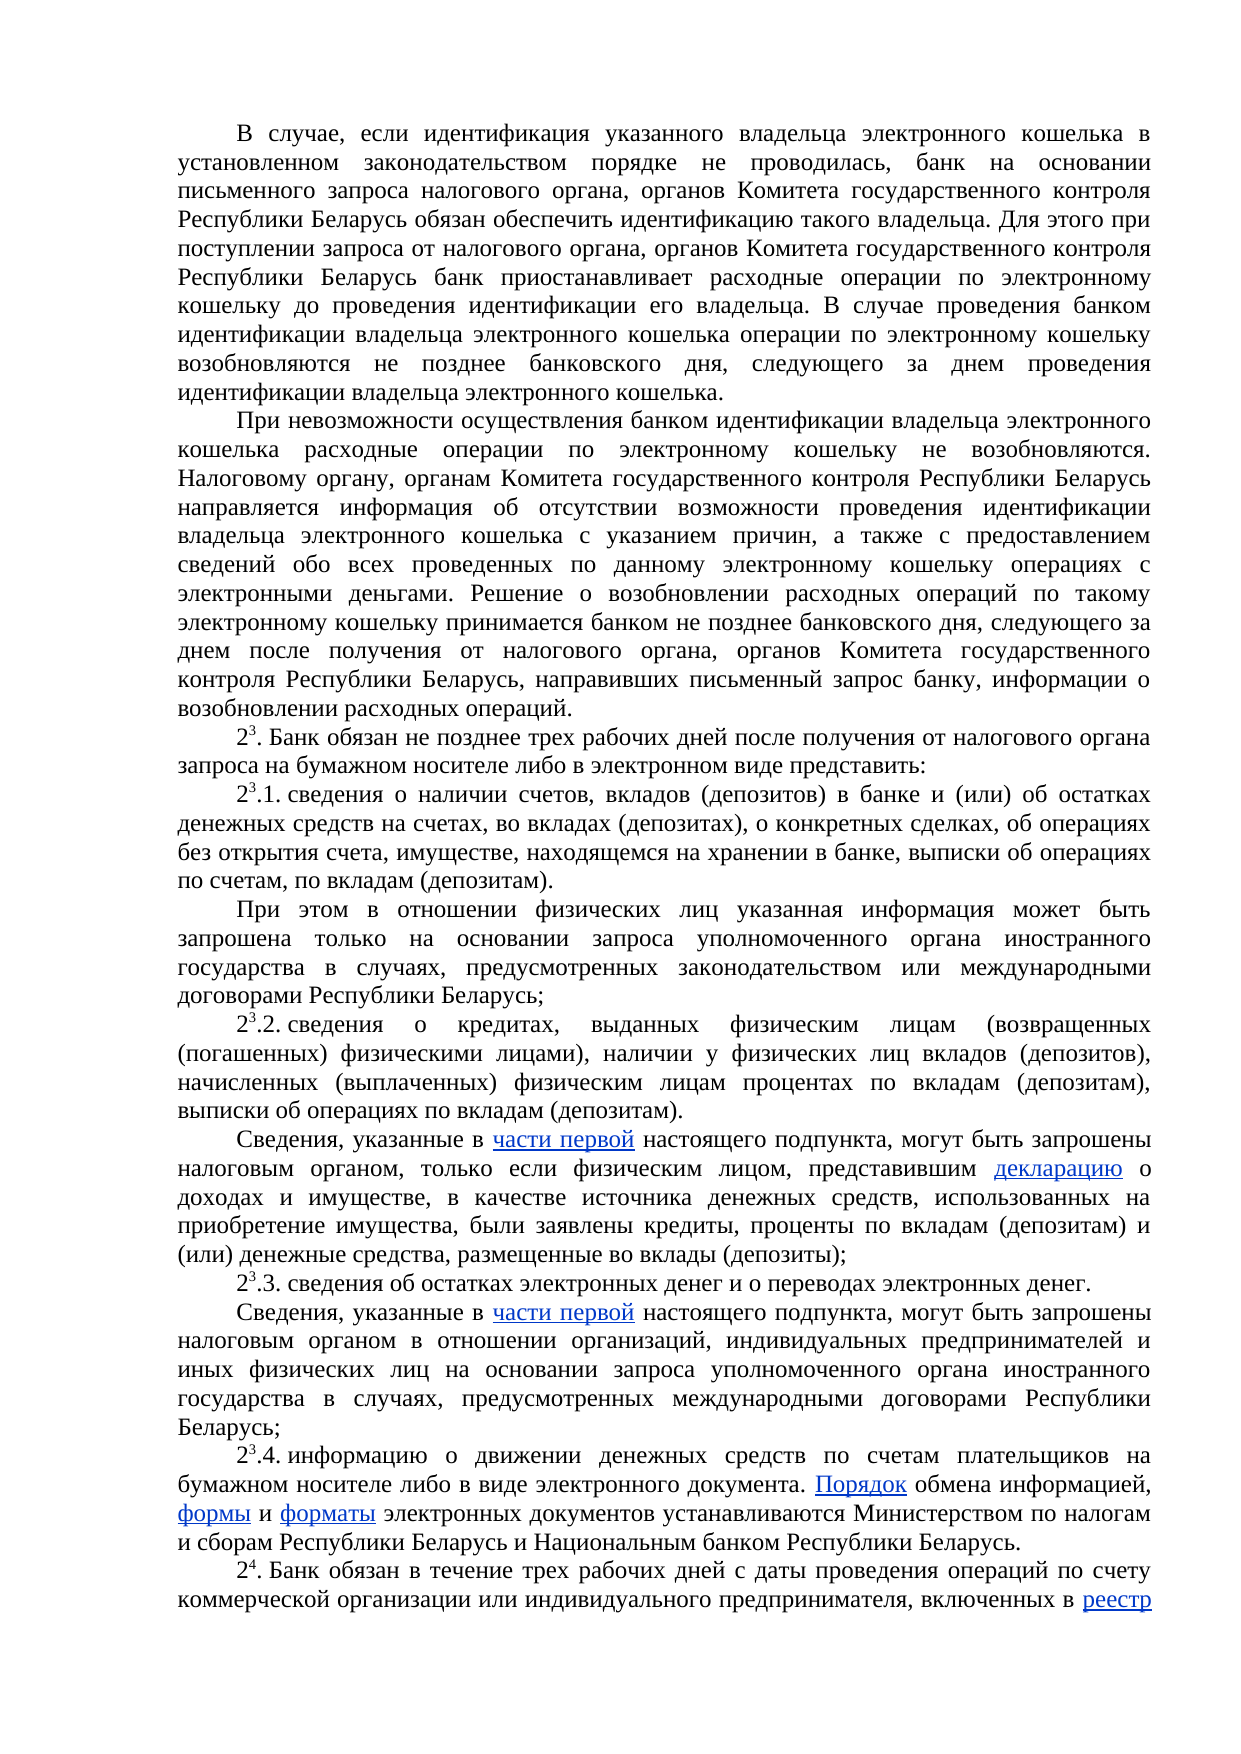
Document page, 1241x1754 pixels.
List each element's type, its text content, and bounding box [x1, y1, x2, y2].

text При этом в отношении физических лиц указанная информация может быть запрошена только на основании запроса уполномоченного органа иностранного государства в случаях, предусмотренных законодательством или международными договорами Республики Беларусь; [177, 894, 1152, 1009]
text Сведения, указанные в части первой настоящего подпункта, могут быть запрошены налоговым органом в отношении организаций, индивидуальных предпринимателей и иных физических лиц на основании запроса уполномоченного органа иностранного государства в случаях, предусмотренных международными договорами Республики Беларусь; [177, 1297, 1152, 1441]
text При невозможности осуществления банком идентификации владельца электронного кошелька расходные операции по электронному кошельку не возобновляются. Налоговому органу, органам Комитета государственного контроля Республики Беларусь направляется информация об отсутствии возможности проведения идентификации владельца электронного кошелька с указанием причин, а также с предоставлением сведений обо всех проведенных по данному электронному кошельку операциях с электронными деньгами. Решение о возобновлении расходных операций по такому электронному кошельку принимается банком не позднее банковского дня, следующего за днем после получения от налогового органа, органов Комитета государственного контроля Республики Беларусь, направивших письменный запрос банку, информации о возобновлении расходных операций. [177, 406, 1152, 722]
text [177, 1556, 1152, 1613]
text 23.1. сведения о наличии счетов, вкладов (депозитов) в банке и (или) об остатках денежных средств на счетах, во вкладах (депозитах), о конкретных сделках, об операциях без открытия счета, имуществе, находящемся на хранении в банке, выписки об операциях по счетам, по вкладам (депозитам). [177, 779, 1152, 894]
text 23. Банк обязан не позднее трех рабочих дней после получения от налогового органа запроса на бумажном носителе либо в электронном виде представить: [177, 722, 1152, 779]
text Сведения, указанные в части первой настоящего подпункта, могут быть запрошены налоговым органом, только если физическим лицом, представившим декларацию о доходах и имуществе, в качестве источника денежных средств, использованных на приобретение имущества, были заявлены кредиты, проценты по вкладам (депозитам) и (или) денежные средства, размещенные во вклады (депозиты); [177, 1124, 1152, 1268]
text 23.2. сведения о кредитах, выданных физическим лицам (возвращенных (погашенных) физическими лицами), наличии у физических лиц вкладов (депозитов), начисленных (выплаченных) физическим лицам процентах по вкладам (депозитам), выписки об операциях по вкладам (депозитам). [177, 1009, 1152, 1124]
text 23.3. сведения об остатках электронных денег и о переводах электронных денег. [177, 1268, 1152, 1297]
text 23.4. информацию о движении денежных средств по счетам плательщиков на бумажном носителе либо в виде электронного документа. Порядок обмена информацией, формы и форматы электронных документов устанавливаются Министерством по налогам и сборам Республики Беларусь и Национальным банком Республики Беларусь. [177, 1441, 1152, 1556]
text В случае, если идентификация указанного владельца электронного кошелька в установленном законодательством порядке не проводилась, банк на основании письменного запроса налогового органа, органов Комитета государственного контроля Республики Беларусь обязан обеспечить идентификацию такого владельца. Для этого при поступлении запроса от налогового органа, органов Комитета государственного контроля Республики Беларусь банк приостанавливает расходные операции по электронному кошельку до проведения идентификации его владельца. В случае проведения банком идентификации владельца электронного кошелька операции по электронному кошельку возобновляются не позднее банковского дня, следующего за днем проведения идентификации владельца электронного кошелька. [177, 118, 1152, 406]
